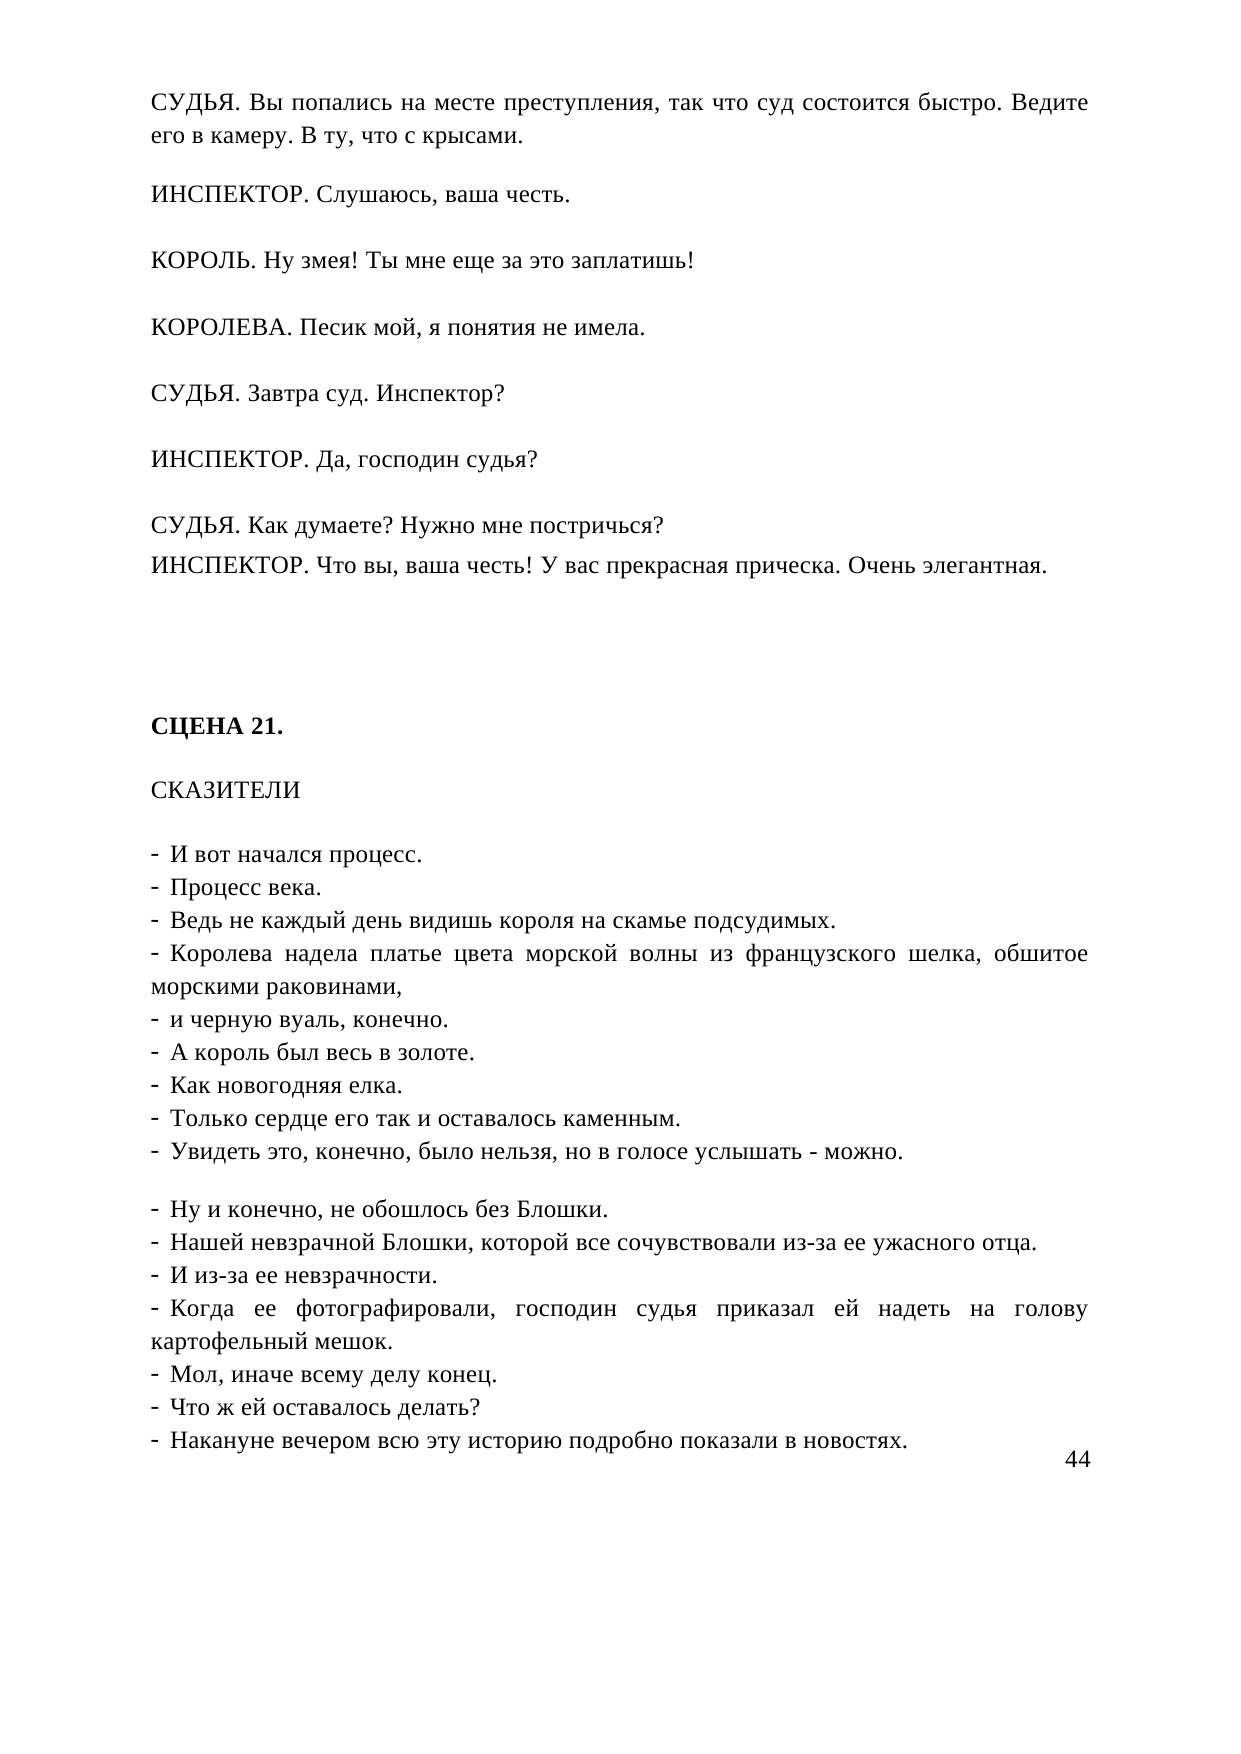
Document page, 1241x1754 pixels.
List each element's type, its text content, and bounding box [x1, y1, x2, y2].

list Процесс века. [151, 869, 1094, 902]
text СУДЬЯ. Завтра суд. Инспектор? [151, 348, 1094, 414]
list Ну и конечно, не обошлось без Блошки. [151, 1191, 1094, 1224]
text ИНСПЕКТОР. Да, господин судья? [151, 414, 1094, 480]
list Как новогодняя елка. [151, 1067, 1094, 1100]
list Нашей невзрачной Блошки, которой все сочувствовали из-за ее ужасного отца. [151, 1224, 1090, 1257]
list Королева надела платье цвета морской волны из французского шелка, обшитое морскими раковинами, [151, 935, 1090, 1001]
text СУДЬЯ. Как думаете? Нужно мне постричься? [151, 480, 1094, 546]
list и черную вуаль, конечно. [151, 1001, 1094, 1034]
text ИНСПЕКТОР. Что вы, ваша честь! У вас прекрасная прическа. Очень элегантная. [151, 546, 1090, 580]
list Увидеть это, конечно, было нельзя, но в голосе услышать - можно. [151, 1133, 1094, 1166]
list Только сердце его так и оставалось каменным. [151, 1100, 1094, 1133]
text КОРОЛЕВА. Песик мой, я понятия не имела. [151, 282, 1094, 348]
list Когда ее фотографировали, господин судья приказал ей надеть на голову картофельный мешок. [151, 1290, 1090, 1356]
text СЦЕНА 21. [151, 713, 1094, 739]
text СКАЗИТЕЛИ [151, 777, 1094, 803]
text ИНСПЕКТОР. Слушаюсь, ваша честь. [151, 150, 1094, 216]
list И вот начался процесс. [151, 836, 1094, 869]
list Мол, иначе всему делу конец. [151, 1356, 1094, 1389]
text СУДЬЯ. Вы попались на месте преступления, так что суд состоится быстро. Ведите его в камеру. В ту, что с крысами. [151, 84, 1090, 150]
list А король был весь в золоте. [151, 1034, 1094, 1067]
list Накануне вечером всю эту историю подробно показали в новостях. [151, 1422, 1094, 1455]
list Что ж ей оставалось делать? [151, 1389, 1094, 1422]
list И из-за ее невзрачности. [151, 1257, 1094, 1290]
text КОРОЛЬ. Ну змея! Ты мне еще за это заплатишь! [151, 216, 1094, 282]
list Ведь не каждый день видишь короля на скамье подсудимых. [151, 902, 1094, 935]
text 44 [148, 1455, 1090, 1471]
